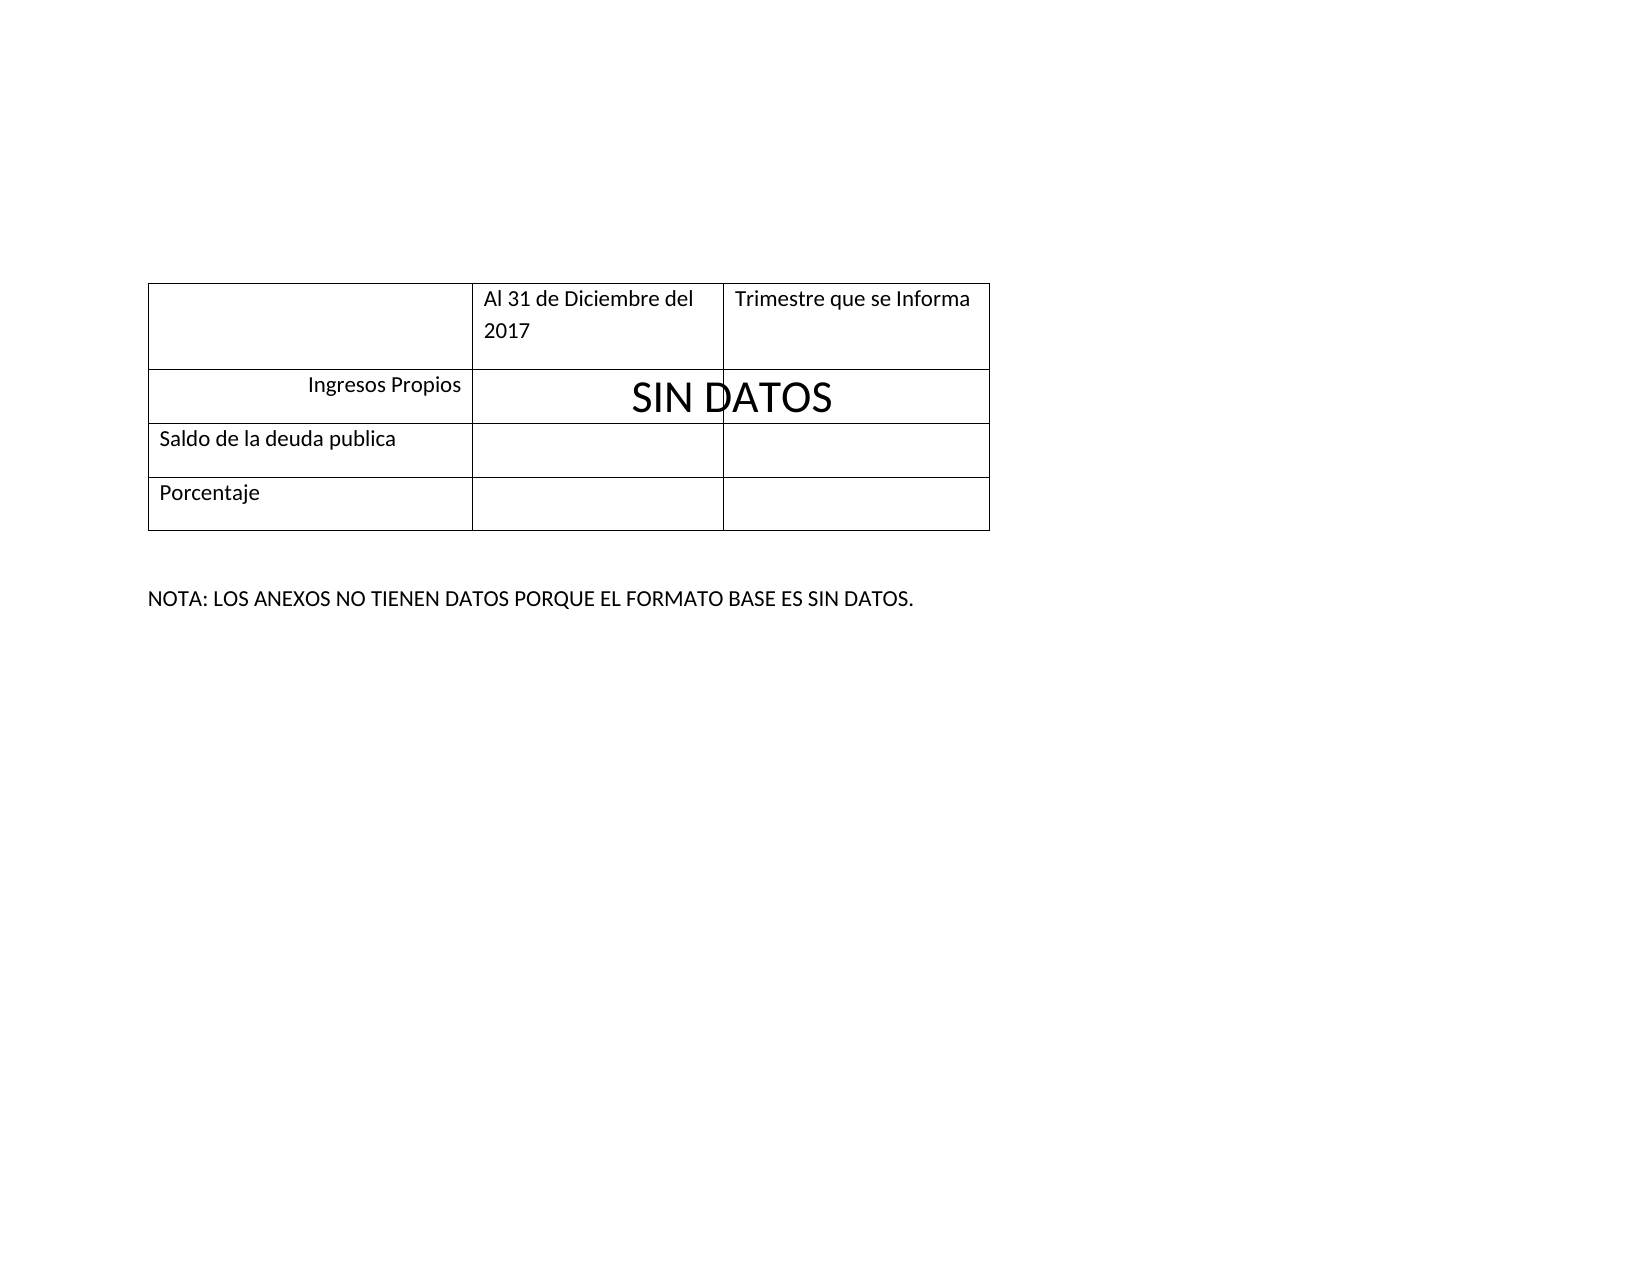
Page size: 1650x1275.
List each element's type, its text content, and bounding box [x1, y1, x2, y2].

table_cell Saldo de la deuda publica [149, 424, 472, 477]
table_cell Porcentaje [149, 478, 472, 530]
table_cell [724, 370, 989, 423]
table_header Trimestre que se Informa [724, 284, 989, 369]
table_header Al 31 de Diciembre del 2017 [473, 284, 723, 369]
table_cell [473, 478, 723, 530]
table_cell [473, 424, 723, 477]
table_header [149, 284, 472, 369]
table_cell [724, 424, 989, 477]
table_cell [473, 370, 723, 423]
table_cell [724, 478, 989, 530]
table_cell Ingresos Propios [149, 370, 472, 423]
text NOTA: LOS ANEXOS NO TIENEN DATOS PORQUE EL FORMATO BASE ES SIN DATOS. [148, 584, 1502, 612]
